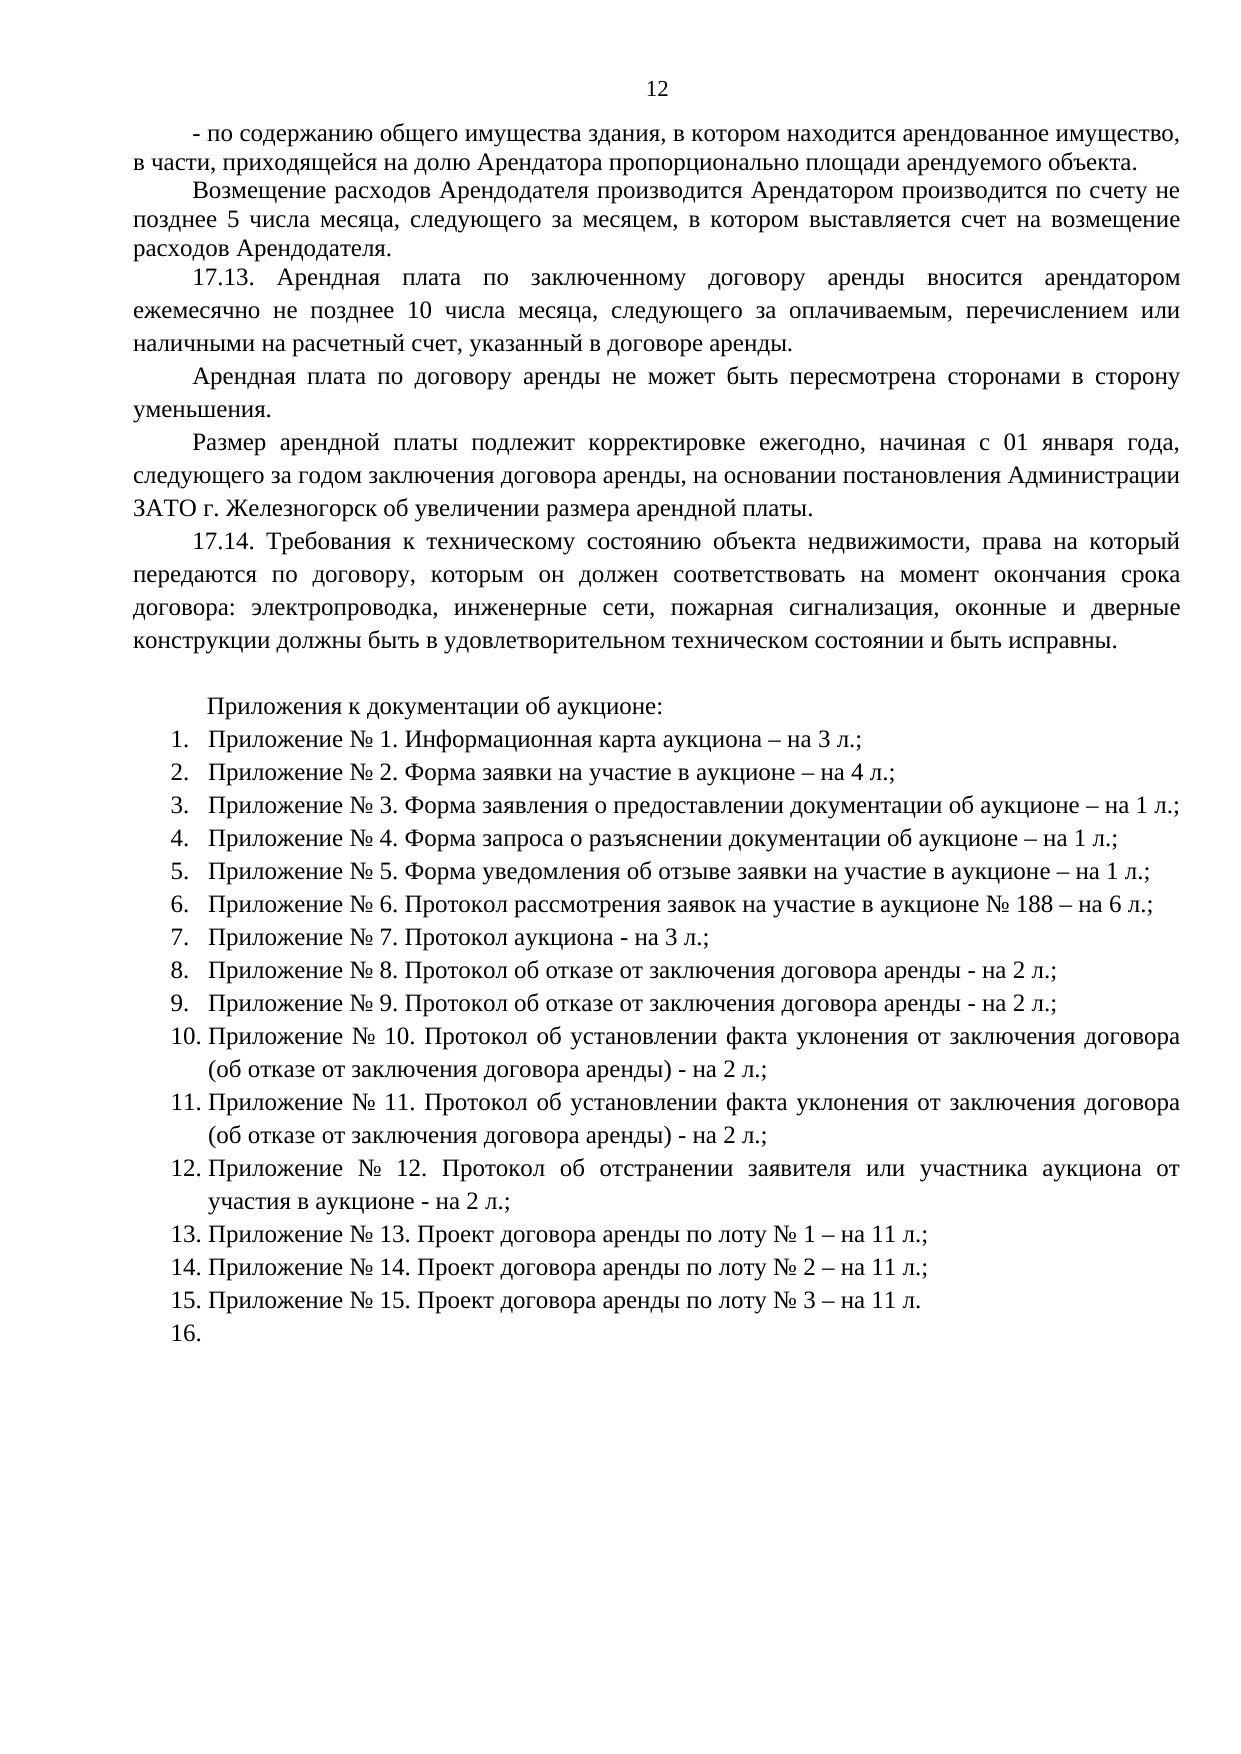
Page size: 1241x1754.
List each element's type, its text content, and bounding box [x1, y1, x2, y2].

text - по содержанию общего имущества здания, в котором находится арендованное имущество, в части, приходящейся на долю Арендатора пропорционально площади арендуемого объекта. [133, 118, 1181, 176]
list Приложение № 15. Проект договора аренды по лоту № 3 – на 11 л. [170, 1286, 1181, 1314]
list Приложение № 10. Протокол об установлении факта уклонения от заключения договора (об отказе от заключения договора аренды) - на 2 л.; [170, 1021, 1181, 1083]
list Приложение № 13. Проект договора аренды по лоту № 1 – на 11 л.; [170, 1219, 1181, 1248]
text Размер арендной платы подлежит корректировке ежегодно, начиная с 01 января года, следующего за годом заключения договора аренды, на основании постановления Администрации ЗАТО г. Железногорск об увеличении размера арендной платы. [133, 427, 1181, 522]
text Возмещение расходов Арендодателя производится Арендатором производится по счету не позднее 5 числа месяца, следующего за месяцем, в котором выставляется счет на возмещение расходов Арендодателя. [133, 176, 1181, 262]
list Приложение № 14. Проект договора аренды по лоту № 2 – на 11 л.; [170, 1252, 1181, 1281]
list Приложение № 6. Протокол рассмотрения заявок на участие в аукционе № 188 – на 6 л.; [170, 889, 1181, 918]
list Приложение № 2. Форма заявки на участие в аукционе – на 4 л.; [170, 757, 1181, 786]
text 17.13. Арендная плата по заключенному договору аренды вносится арендатором ежемесячно не позднее 10 числа месяца, следующего за оплачиваемым, перечислением или наличными на расчетный счет, указанный в договоре аренды. [133, 262, 1181, 357]
text Арендная плата по договору аренды не может быть пересмотрена сторонами в сторону уменьшения. [133, 361, 1181, 423]
list Приложение № 5. Форма уведомления об отзыве заявки на участие в аукционе – на 1 л.; [170, 856, 1181, 885]
list Приложение № 11. Протокол об установлении факта уклонения от заключения договора (об отказе от заключения договора аренды) - на 2 л.; [170, 1087, 1181, 1149]
list Приложение № 4. Форма запроса о разъяснении документации об аукционе – на 1 л.; [170, 823, 1181, 852]
list Приложение № 3. Форма заявления о предоставлении документации об аукционе – на 1 л.; [170, 790, 1181, 819]
list Приложение № 1. Информационная карта аукциона – на 3 л.; [170, 724, 1181, 753]
text 17.14. Требования к техническому состоянию объекта недвижимости, права на который передаются по договору, которым он должен соответствовать на момент окончания срока договора: электропроводка, инженерные сети, пожарная сигнализация, оконные и дверные конструкции должны быть в удовлетворительном техническом состоянии и быть исправны. [133, 526, 1181, 654]
list Приложение № 9. Протокол об отказе от заключения договора аренды - на 2 л.; [170, 988, 1181, 1017]
list Приложение № 7. Протокол аукциона - на 3 л.; [170, 922, 1181, 951]
text Приложения к документации об аукционе: [133, 691, 1181, 720]
list Приложение № 12. Протокол об отстранении заявителя или участника аукциона от участия в аукционе - на 2 л.; [170, 1153, 1181, 1215]
list Приложение № 8. Протокол об отказе от заключения договора аренды - на 2 л.; [170, 955, 1181, 984]
